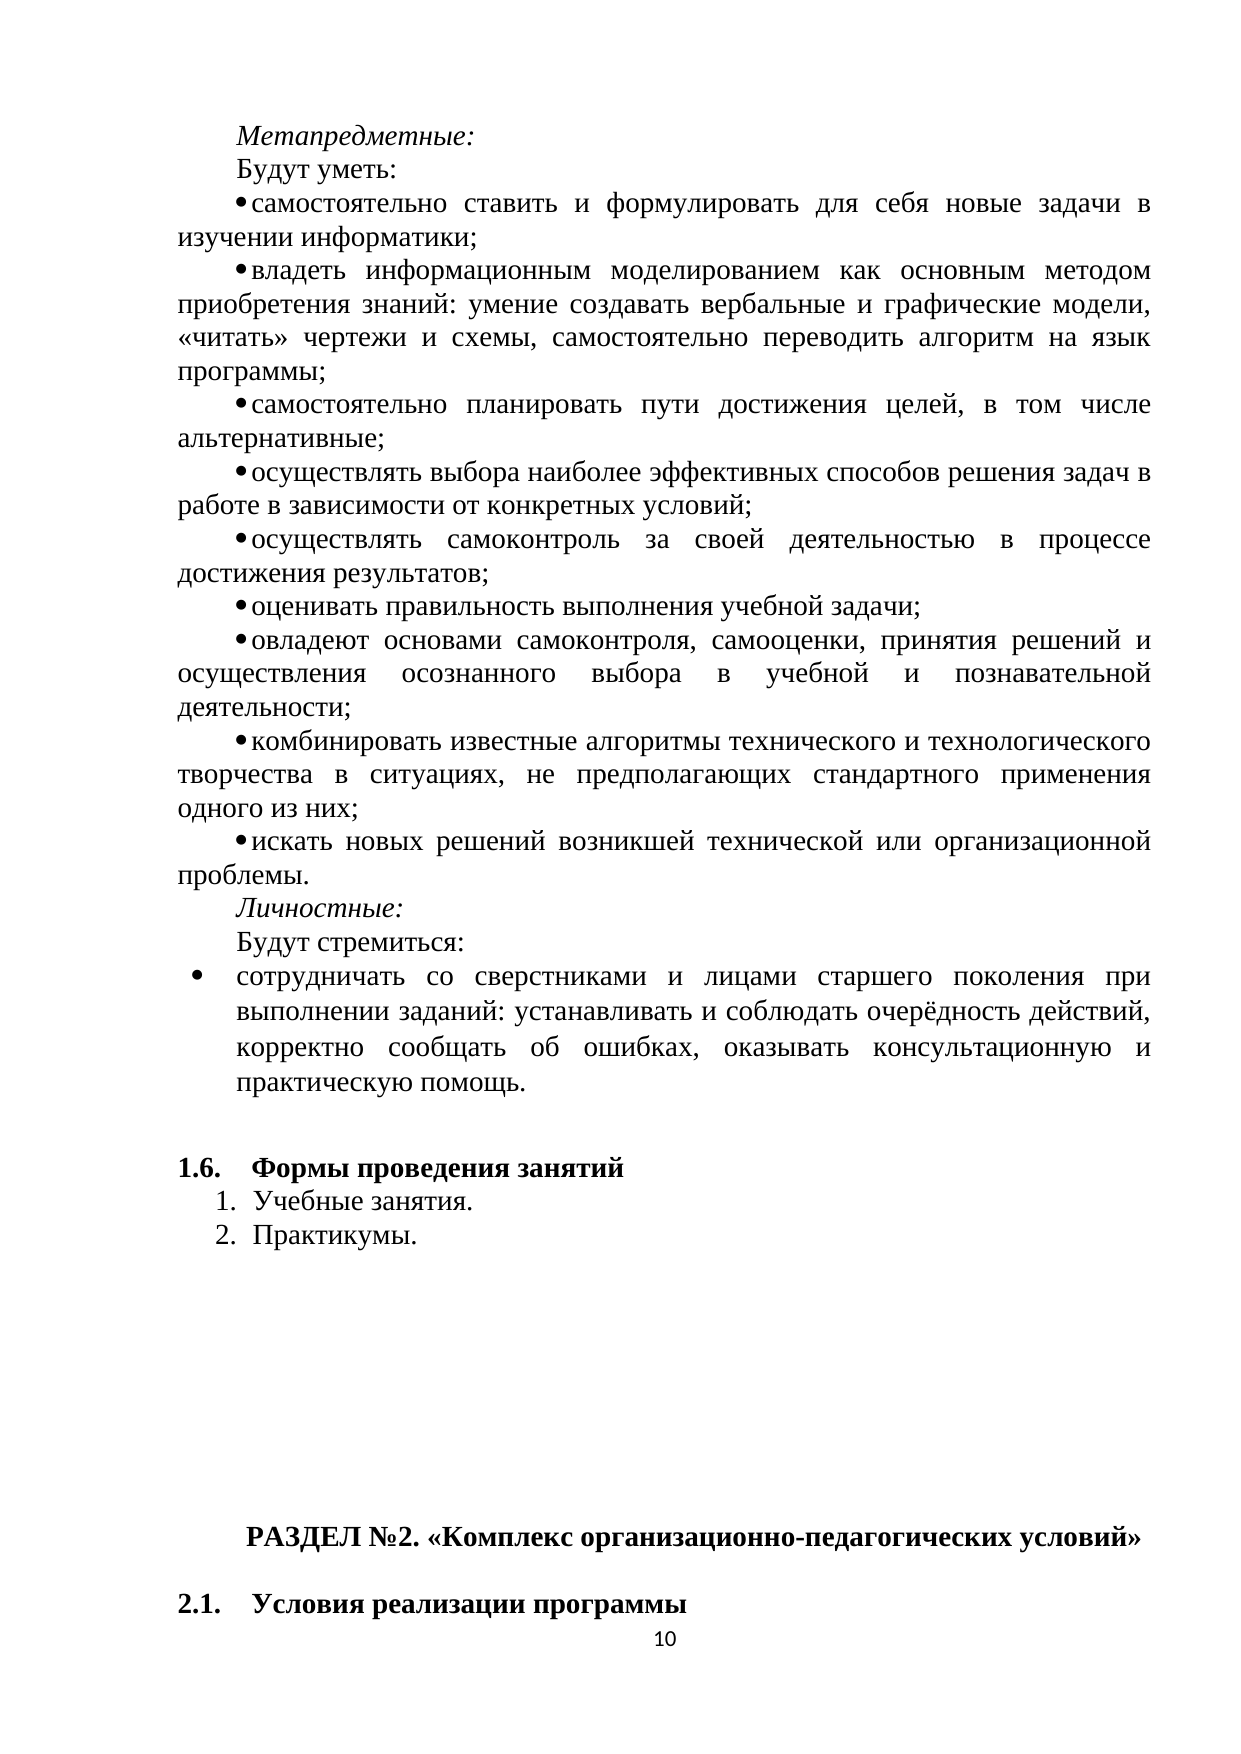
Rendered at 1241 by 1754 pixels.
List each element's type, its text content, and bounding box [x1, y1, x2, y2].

list сотрудничать со сверстниками и лицами старшего поколения при выполнении заданий: устанавливать и соблюдать очерёдность действий, корректно сообщать об ошибках, оказывать консультационную и практическую помощь. [192, 958, 1152, 1098]
text РАЗДЕЛ №2. «Комплекс организационно-педагогических условий» [177, 1519, 1152, 1552]
list осуществлять выбора наиболее эффективных способов решения задач в работе в зависимости от конкретных условий; [177, 454, 1152, 521]
list искать новых решений возникшей технической или организационной проблемы. [177, 823, 1152, 891]
text Метапредметные: [177, 118, 1152, 152]
list овладеют основами самоконтроля, самооценки, принятия решений и осуществления осознанного выбора в учебной и познавательной деятельности; [177, 622, 1152, 723]
list оценивать правильность выполнения учебной задачи; [177, 588, 1152, 622]
list Условия реализации программы [177, 1586, 1152, 1619]
text Будут уметь: [177, 152, 1152, 185]
list владеть информационным моделированием как основным методом приобретения знаний: умение создавать вербальные и графические модели, «читать» чертежи и схемы, самостоятельно переводить алгоритм на язык программы; [177, 252, 1152, 387]
list Практикумы. [215, 1217, 1152, 1251]
list осуществлять самоконтроль за своей деятельностью в процессе достижения результатов; [177, 521, 1152, 588]
text Личностные: [177, 891, 1152, 924]
list самостоятельно планировать пути достижения целей, в том числе альтернативные; [177, 387, 1152, 454]
list Учебные занятия. [215, 1183, 1152, 1217]
list комбинировать известные алгоритмы технического и технологического творчества в ситуациях, не предполагающих стандартного применения одного из них; [177, 723, 1152, 823]
text Будут стремиться: [177, 924, 1152, 958]
list Формы проведения занятий [177, 1150, 1152, 1183]
list самостоятельно ставить и формулировать для себя новые задачи в изучении информатики; [177, 185, 1152, 252]
